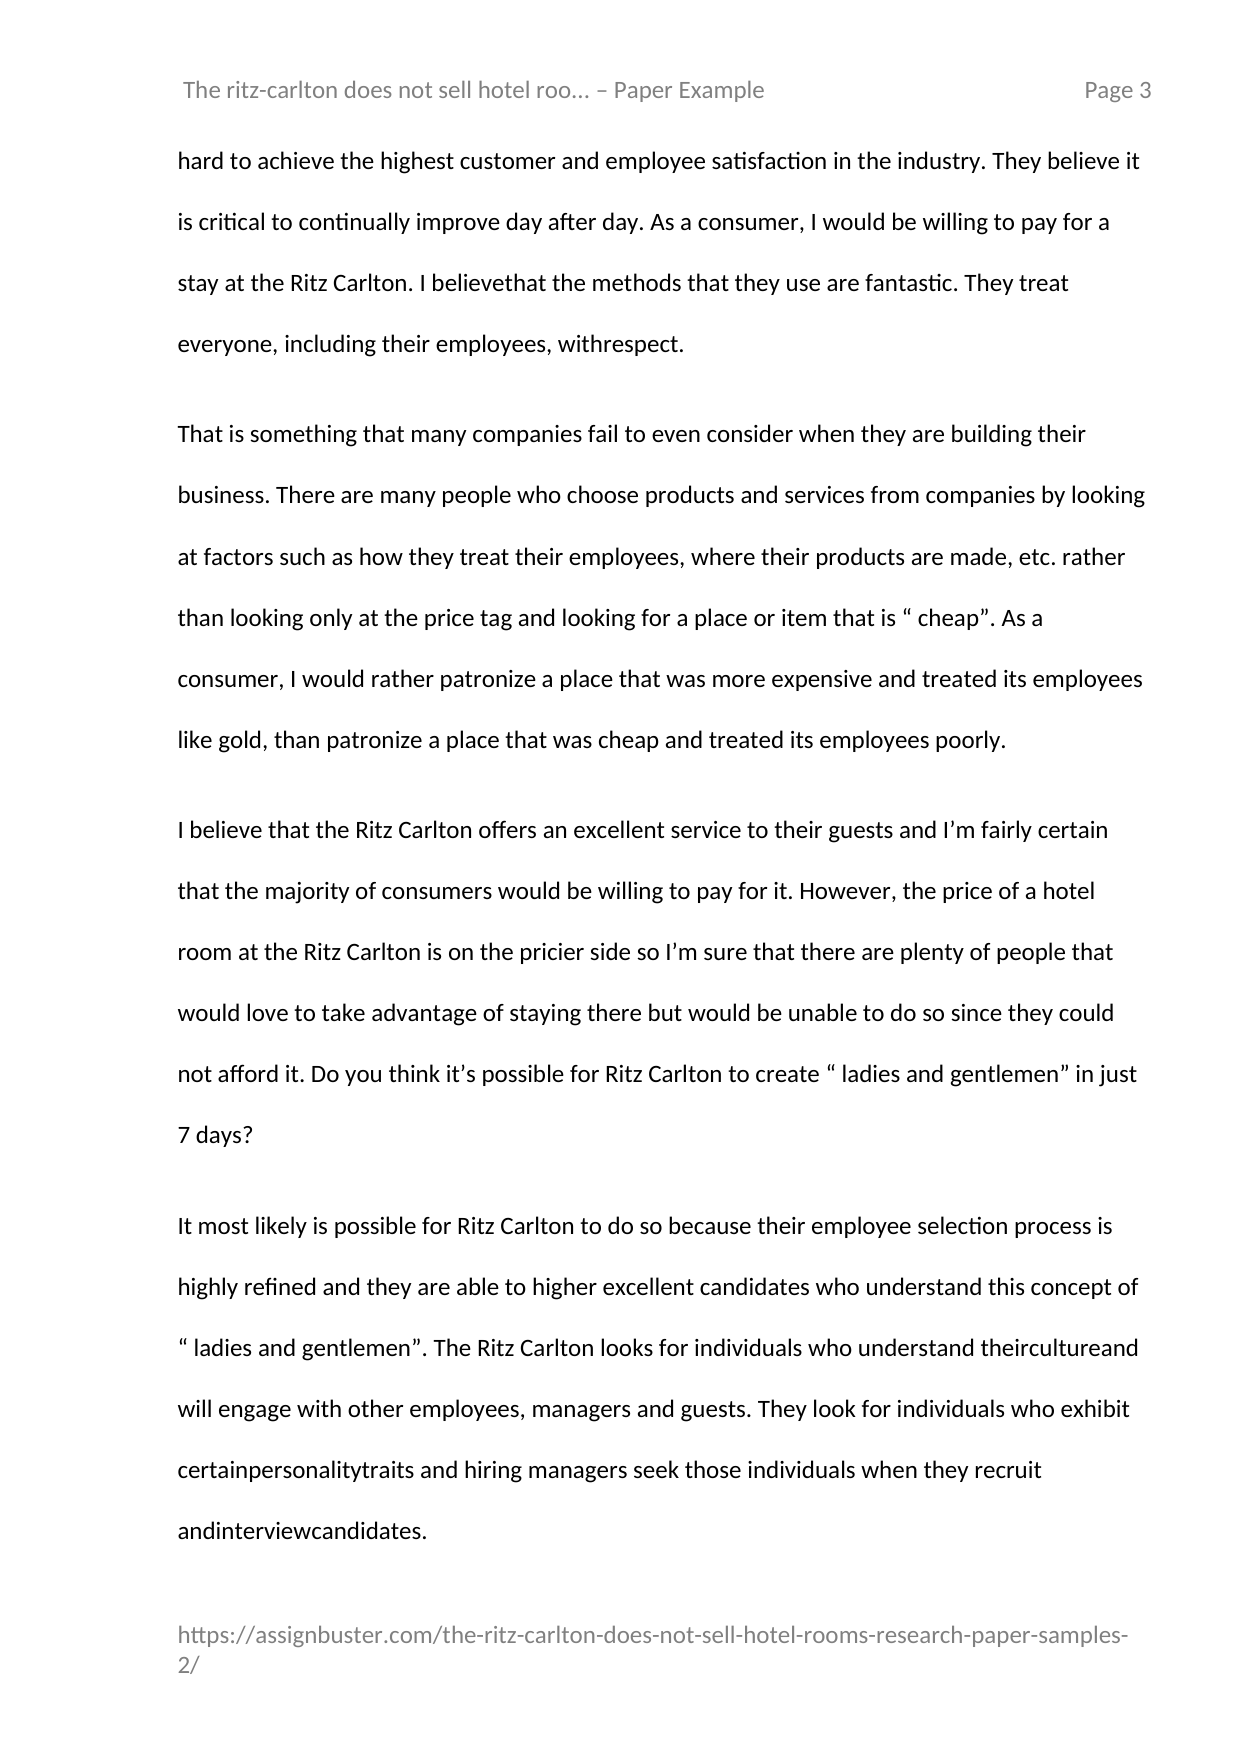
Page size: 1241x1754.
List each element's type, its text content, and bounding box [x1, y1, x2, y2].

text That is something that many companies fail to even consider when they are building their business. There are many people who choose products and services from companies by looking at factors such as how they treat their employees, where their products are made, etc. rather than looking only at the price tag and looking for a place or item that is “ cheap”. As a consumer, I would rather patronize a place that was more expensive and treated its employees like gold, than patronize a place that was cheap and treated its employees poorly. [177, 419, 1152, 754]
text It most likely is possible for Ritz Carlton to do so because their employee selection process is highly refined and they are able to higher excellent candidates who understand this concept of “ ladies and gentlemen”. The Ritz Carlton looks for individuals who understand theircultureand will engage with other employees, managers and guests. They look for individuals who exhibit certainpersonalitytraits and hiring managers seek those individuals when they recruit andinterviewcandidates. [177, 1210, 1152, 1546]
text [177, 145, 1152, 359]
text I believe that the Ritz Carlton offers an excellent service to their guests and I’m fairly certain that the majority of consumers would be willing to pay for it. However, the price of a hotel room at the Ritz Carlton is on the pricier side so I’m sure that there are plenty of people that would love to take advantage of staying there but would be unable to do so since they could not afford it. Do you think it’s possible for Ritz Carlton to create “ ladies and gentlemen” in just 7 days? [177, 814, 1152, 1150]
